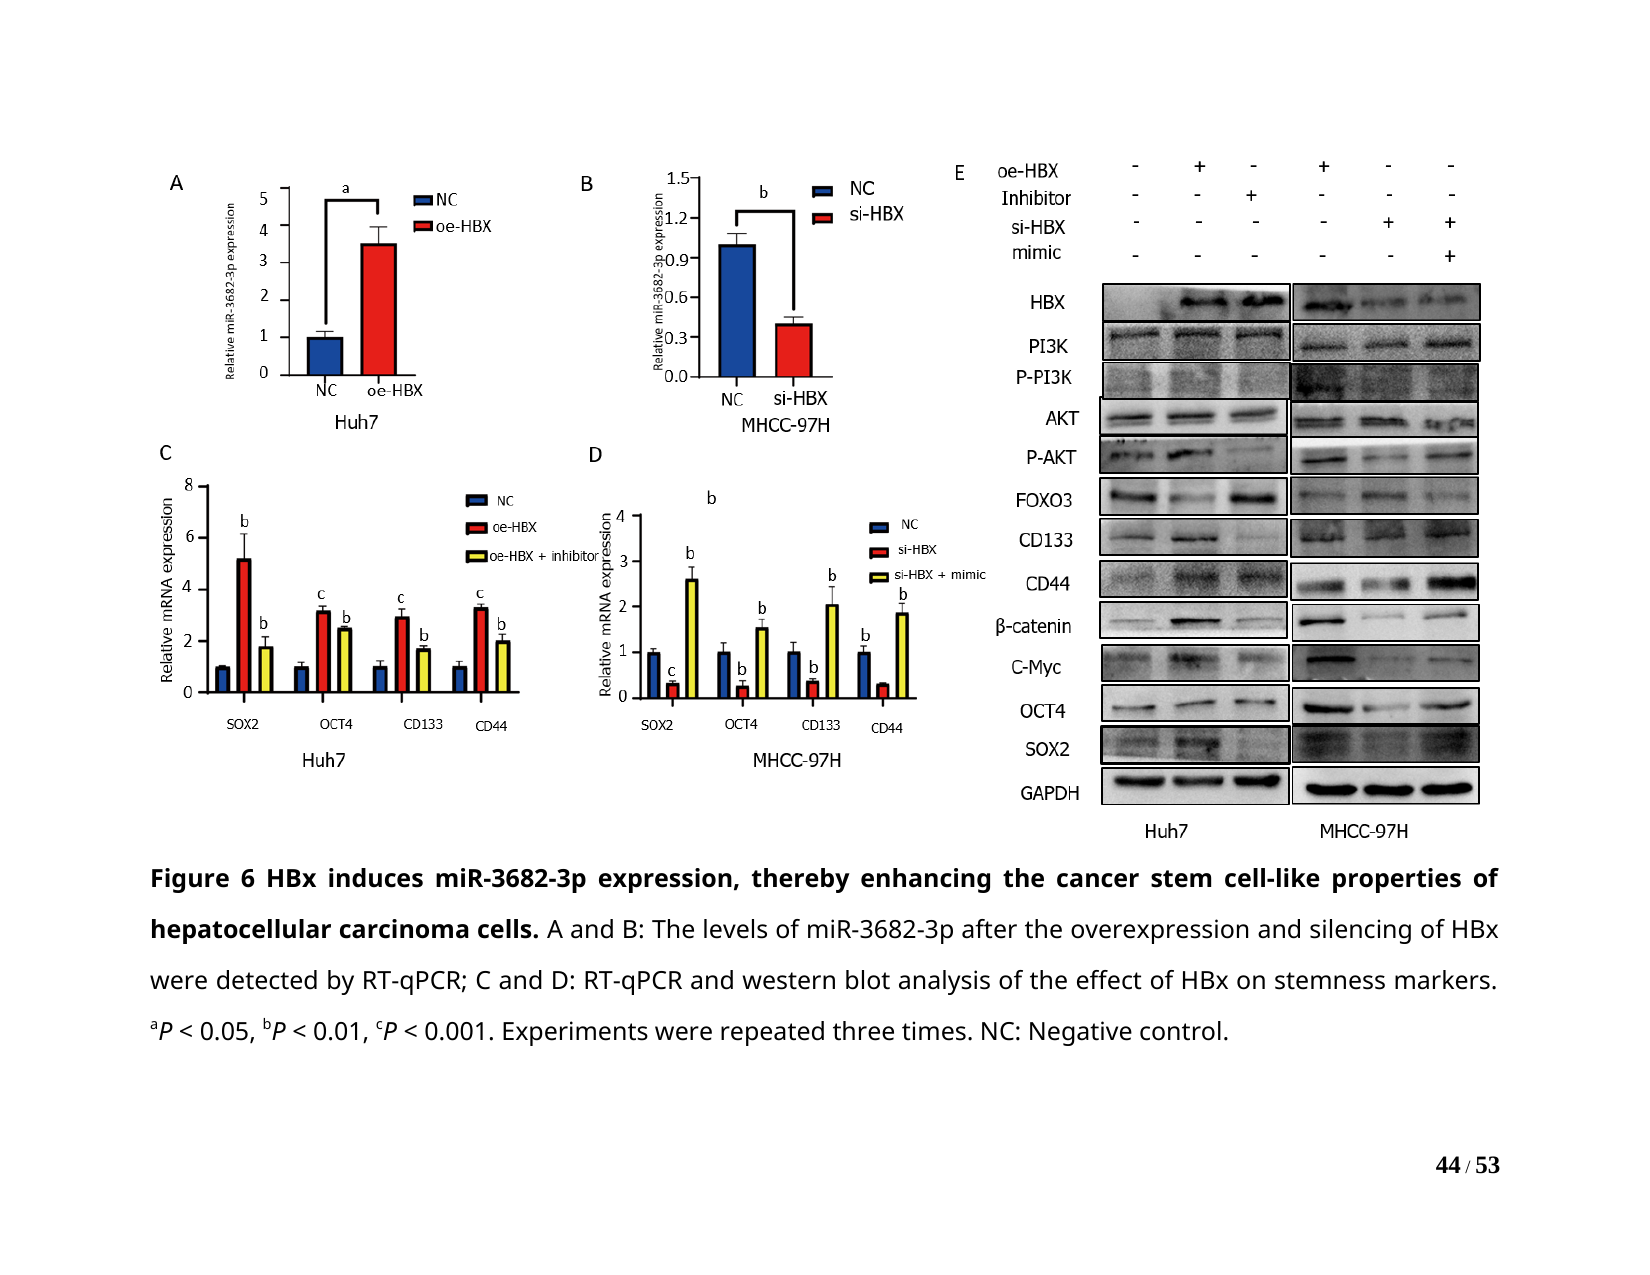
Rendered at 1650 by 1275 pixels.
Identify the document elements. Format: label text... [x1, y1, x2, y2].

picture [150, 150, 1501, 847]
text Figure 6 HBx induces miR-3682-3p expression, thereby enhancing the cancer stem cell-like properties of hepatocellular carcinoma cells. A and B: The levels of miR-3682-3p after the overexpression and silencing of HBx were detected by RT-qPCR; C and D: RT-qPCR and western blot analysis of the effect of HBx on stemness markers. aP < 0.05, bP < 0.01, cP < 0.001. Experiments were repeated three times. NC: Negative control. [150, 861, 1500, 1048]
